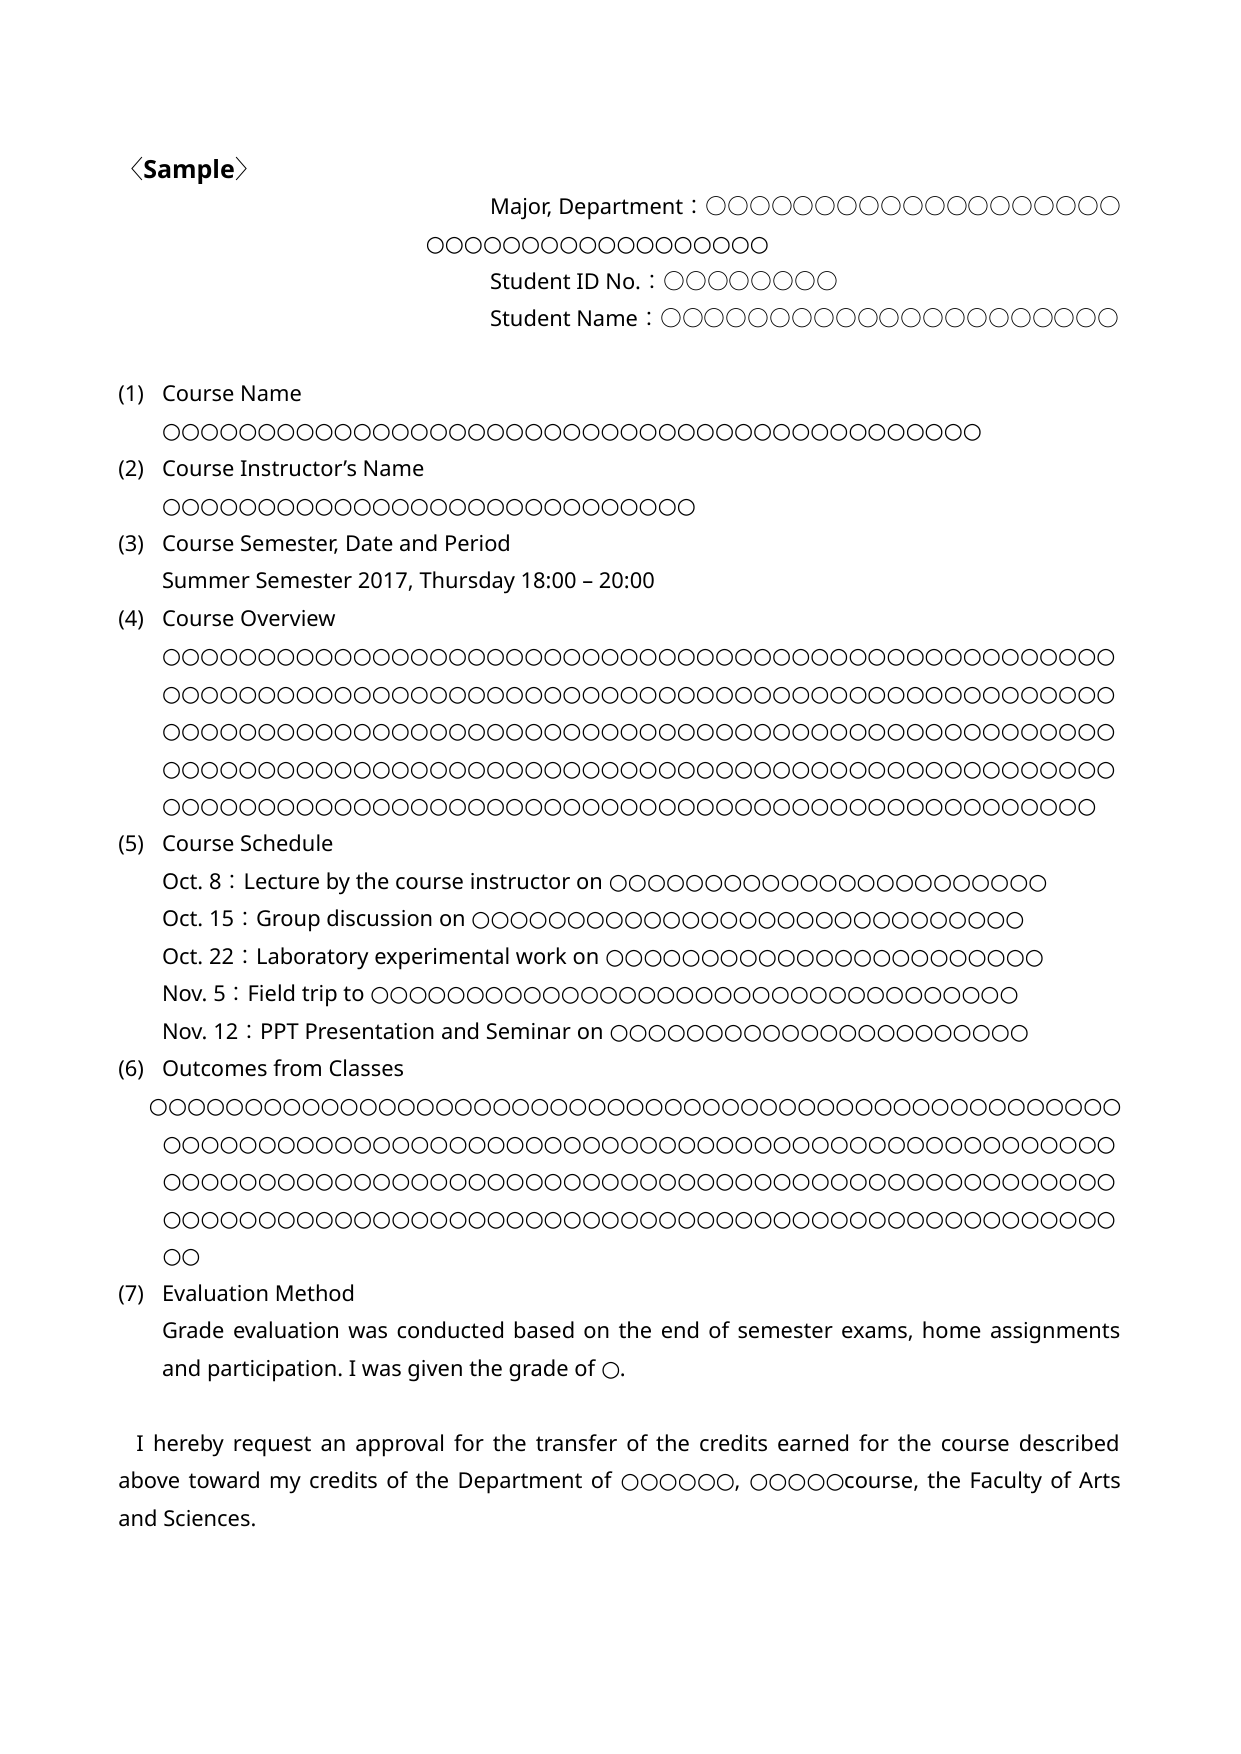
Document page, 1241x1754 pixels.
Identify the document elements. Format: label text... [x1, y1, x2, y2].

text ○○○○○○○○○○○○○○○○○○○○○○○○○○○○ [162, 486, 1122, 524]
list Course Name [118, 374, 1122, 411]
text Major, Department：○○○○○○○○○○○○○○○○○○○ [118, 186, 1122, 224]
text ○○○○○○○○○○○○○○○○○○ [118, 224, 1122, 261]
text ○○○○○○○○○○○○○○○○○○○○○○○○○○○○○○○○○○○○○○○○○○○○○○○○○○○○○○○○○○○○○○○○○○○○○○○○○○○○○○○○○○○○○○○○○○○○○○○○○○○○○○○○○○○○○○○○○○○○○○○○○○○○○○○○○○○○○○○○○○○○○○○○○○○○○○○○○○○○○○○○○○○○○○○○○○○○○○○○○○○○○○○○○○○○○○○○○○○○○○○○○○○ [118, 1086, 1122, 1274]
text I hereby request an approval for the transfer of the credits earned for the course described above toward my credits of the Department of ○○○○○○, ○○○○○course, the Faculty of Arts and Sciences. [118, 1424, 1122, 1536]
list Outcomes from Classes [118, 1049, 1122, 1086]
text Student ID No.：○○○○○○○○ [118, 261, 1122, 299]
list Course Instructor’s Name [118, 449, 1122, 486]
text ○○○○○○○○○○○○○○○○○○○○○○○○○○○○○○○○○○○○○○○○○○○○○○○○○○○○○○○○○○○○○○○○○○○○○○○○○○○○○○○○○○○○○○○○○○○○○○○○○○○○○○○○○○○○○○○○○○○○○○○○○○○○○○○○○○○○○○○○○○○○○○○○○○○○○○○○○○○○○○○○○○○○○○○○○○○○○○○○○○○○○○○○○○○○○○○○○○○○○○○○○○○○○○○○○○○○○○○○○○○○○○○○○○○○○○○○○○○○○○○○○○○○○○○○○ [162, 636, 1122, 824]
text Nov. 12：PPT Presentation and Seminar on ○○○○○○○○○○○○○○○○○○○○○○ [162, 1011, 1122, 1049]
list Course Schedule [118, 824, 1122, 861]
text Summer Semester 2017, Thursday 18:00 – 20:00 [162, 561, 1122, 599]
text Oct. 15：Group discussion on ○○○○○○○○○○○○○○○○○○○○○○○○○○○○○ [162, 899, 1122, 936]
list Course Semester, Date and Period [118, 524, 1122, 561]
text Grade evaluation was conducted based on the end of semester exams, home assignments and participation. I was given the grade of ○. [162, 1311, 1122, 1386]
text 〈Sample〉 [118, 149, 1122, 186]
list Evaluation Method [118, 1274, 1122, 1311]
text Oct. 22：Laboratory experimental work on ○○○○○○○○○○○○○○○○○○○○○○○ [162, 936, 1122, 974]
text Student Name：○○○○○○○○○○○○○○○○○○○○○ [118, 299, 1122, 336]
text Nov. 5：Field trip to ○○○○○○○○○○○○○○○○○○○○○○○○○○○○○○○○○○ [162, 974, 1122, 1011]
text ○○○○○○○○○○○○○○○○○○○○○○○○○○○○○○○○○○○○○○○○○○○ [162, 411, 1122, 449]
text Oct. 8：Lecture by the course instructor on ○○○○○○○○○○○○○○○○○○○○○○○ [162, 861, 1122, 899]
list Course Overview [118, 599, 1122, 636]
